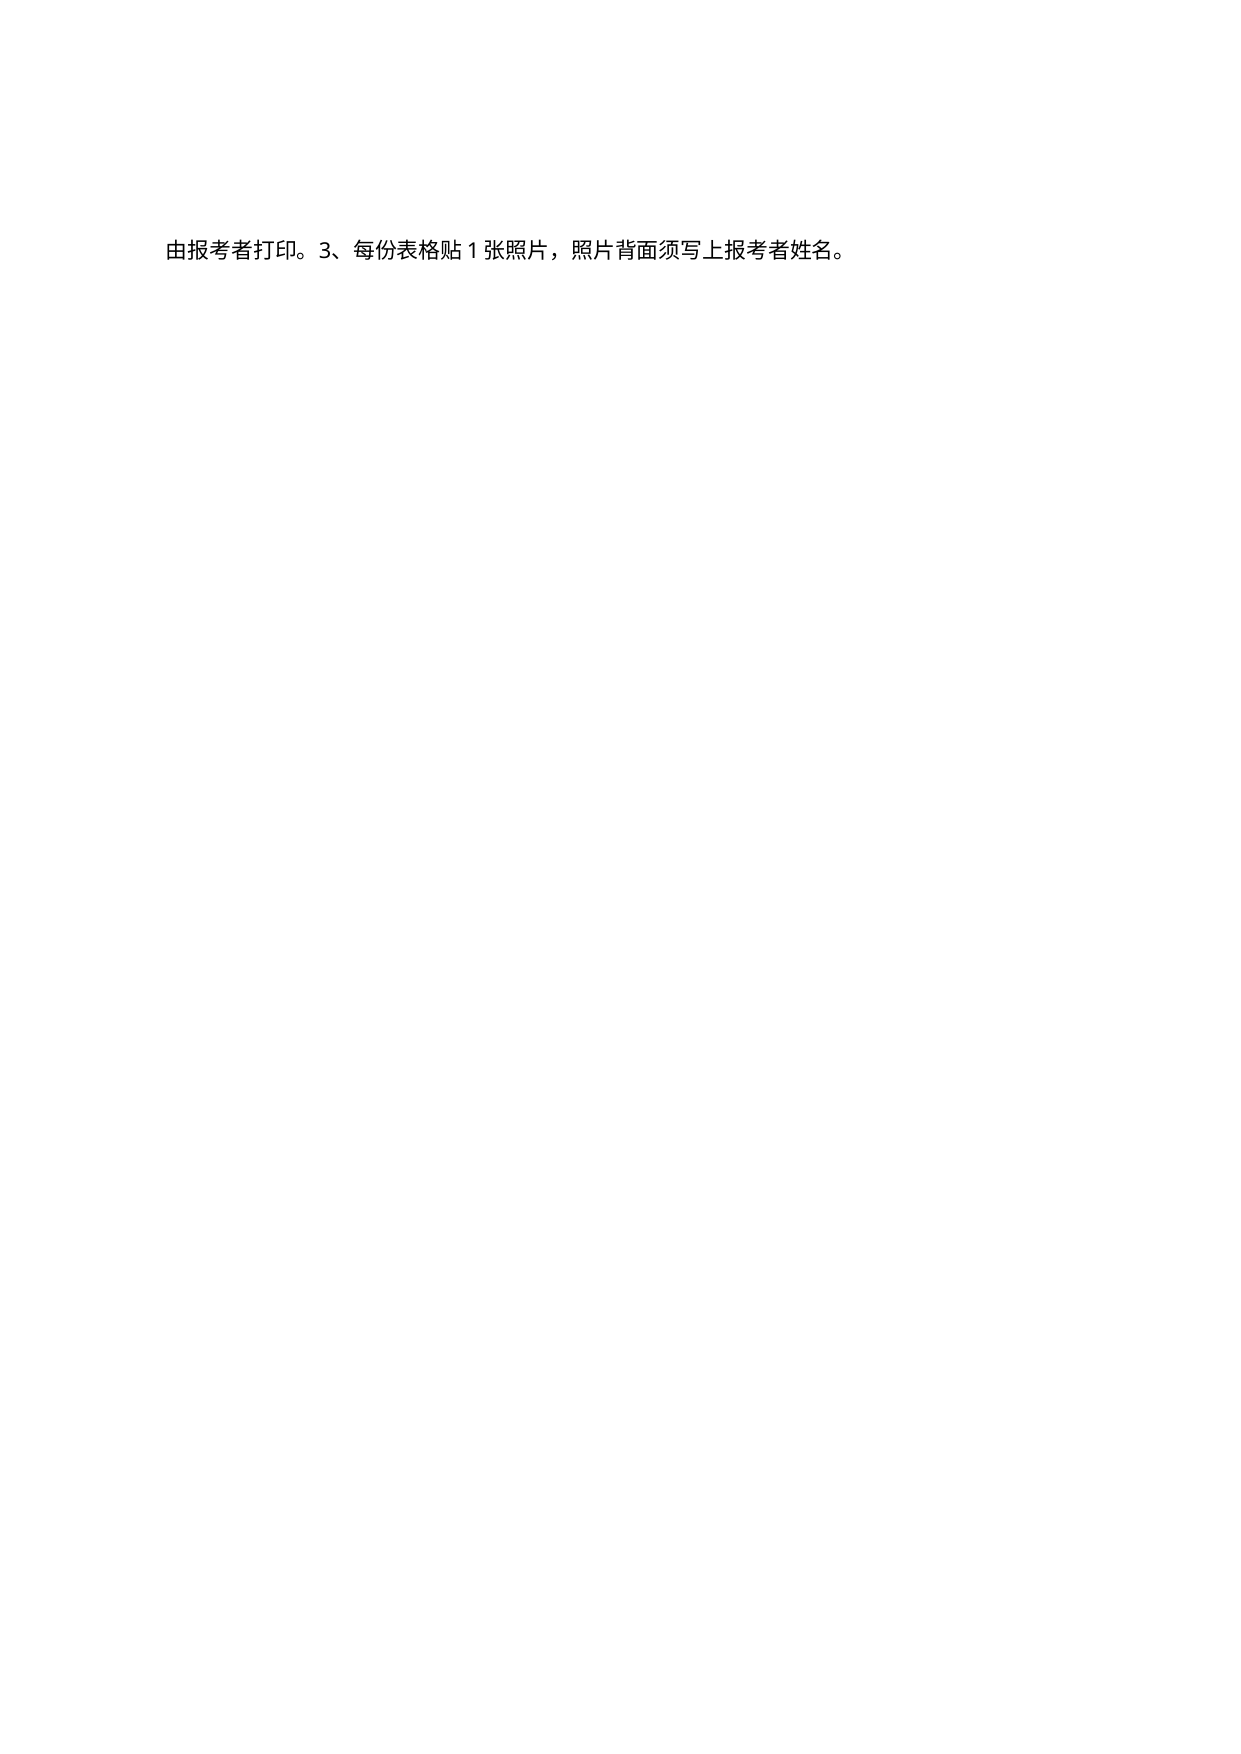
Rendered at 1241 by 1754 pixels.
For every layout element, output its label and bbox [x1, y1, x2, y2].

text [165, 233, 1075, 265]
